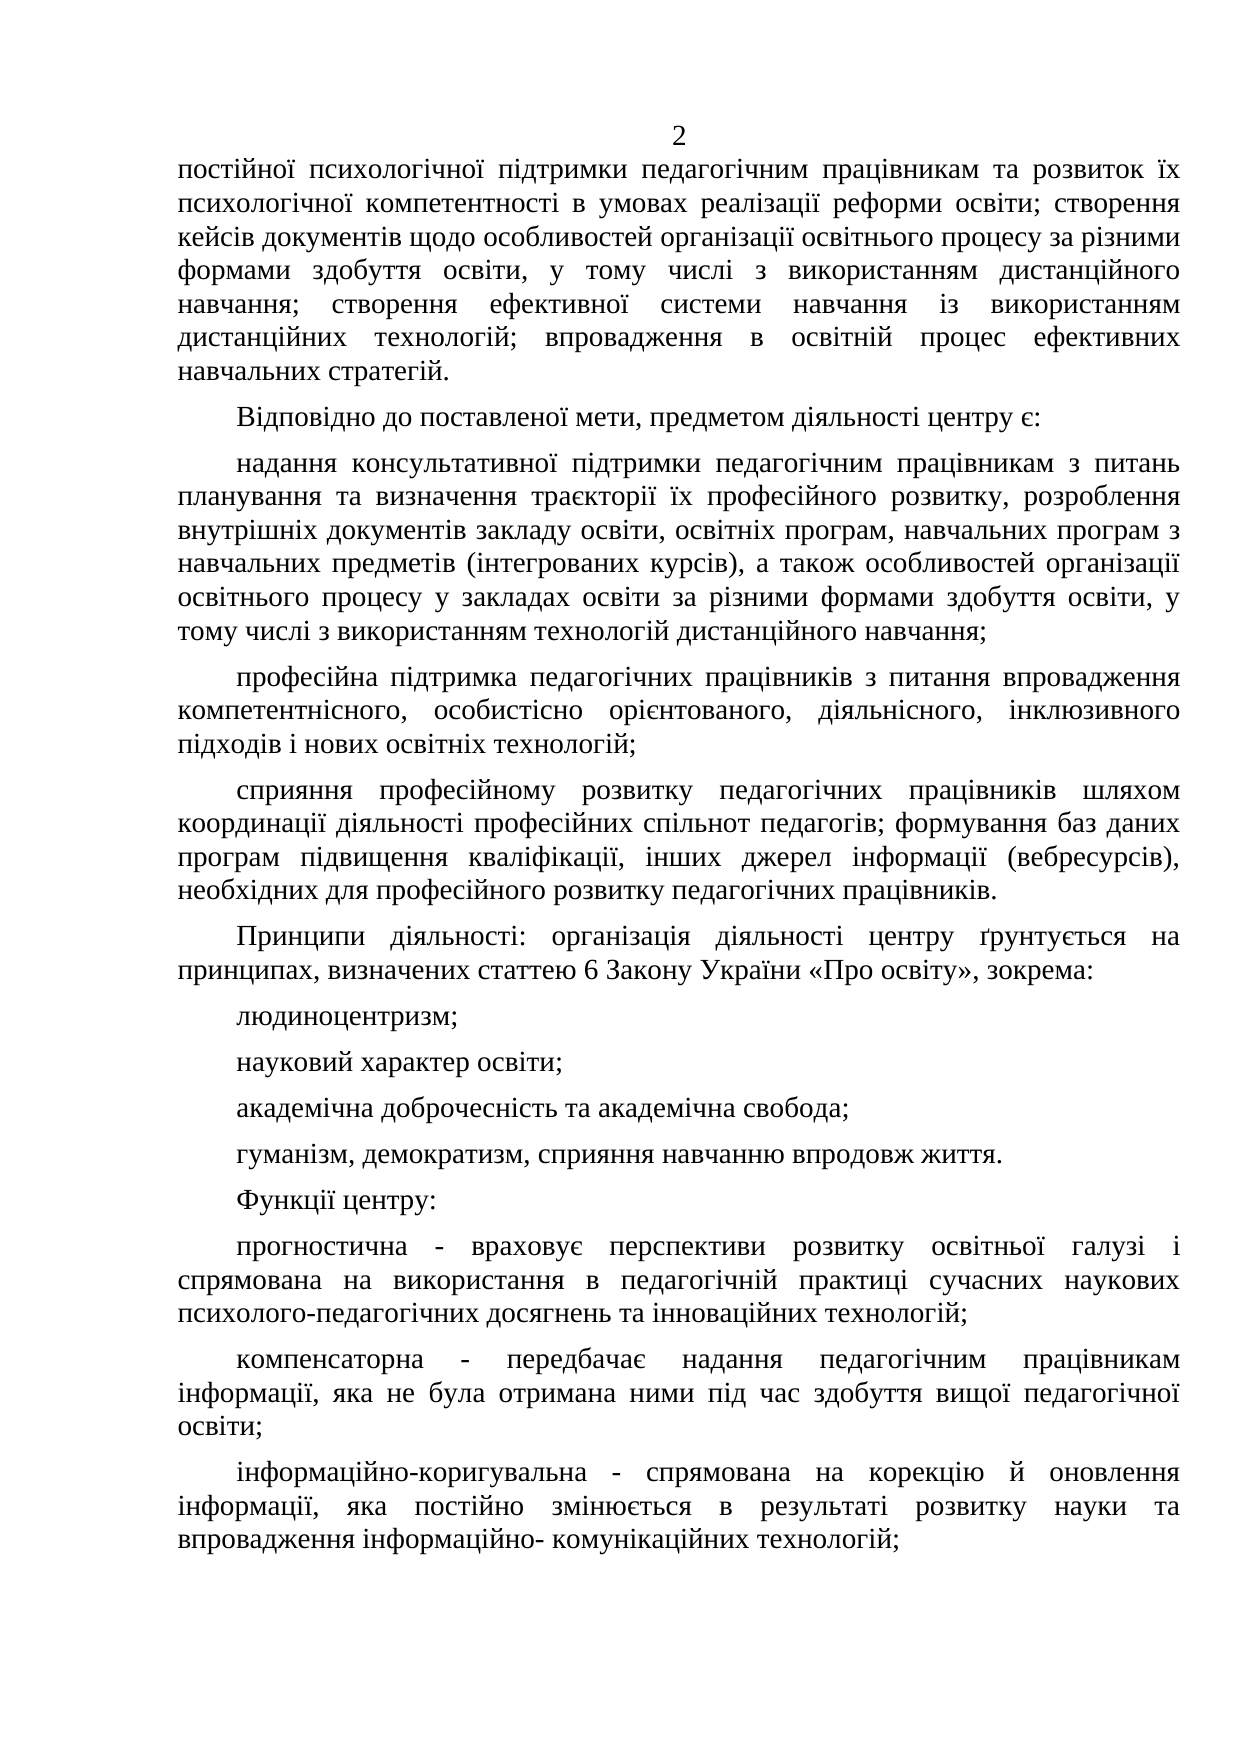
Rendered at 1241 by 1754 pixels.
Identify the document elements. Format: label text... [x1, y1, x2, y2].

text науковий характер освіти; [177, 1044, 1181, 1078]
text Принципи діяльності: організація діяльності центру ґрунтується на принципах, визначених статтею 6 Закону України «Про освіту», зокрема: [177, 918, 1181, 986]
text гуманізм, демократизм, сприяння навчанню впродовж життя. [177, 1136, 1181, 1170]
text інформаційно-коригувальна - спрямована на корекцію й оновлення інформації, яка постійно змінюється в результаті розвитку науки та впровадження інформаційно- комунікаційних технологій; [177, 1454, 1181, 1555]
text Відповідно до поставленої мети, предметом діяльності центру є: [177, 399, 1181, 432]
text компенсаторна - передбачає надання педагогічним працівникам інформації, яка не була отримана ними під час здобуття вищої педагогічної освіти; [177, 1341, 1181, 1442]
text академічна доброчесність та академічна свобода; [177, 1090, 1181, 1124]
text надання консультативної підтримки педагогічним працівникам з питань планування та визначення траєкторії їх професійного розвитку, розроблення внутрішніх документів закладу освіти, освітніх програм, навчальних програм з навчальних предметів (інтегрованих курсів), а також особливостей організації освітнього процесу у закладах освіти за різними формами здобуття освіти, у тому числі з використанням технологій дистанційного навчання; [177, 445, 1181, 646]
text професійна підтримка педагогічних працівників з питання впровадження компетентнісного, особистісно орієнтованого, діяльнісного, інклюзивного підходів і нових освітніх технологій; [177, 659, 1181, 759]
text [177, 152, 1181, 386]
text прогностична - враховує перспективи розвитку освітньої галузі і спрямована на використання в педагогічній практиці сучасних наукових психолого-педагогічних досягнень та інноваційних технологій; [177, 1228, 1181, 1329]
text Функції центру: [177, 1182, 1181, 1216]
text людиноцентризм; [177, 998, 1181, 1032]
text сприяння професійному розвитку педагогічних працівників шляхом координації діяльності професійних спільнот педагогів; формування баз даних програм підвищення кваліфікації, інших джерел інформації (вебресурсів), необхідних для професійного розвитку педагогічних працівників. [177, 772, 1181, 906]
